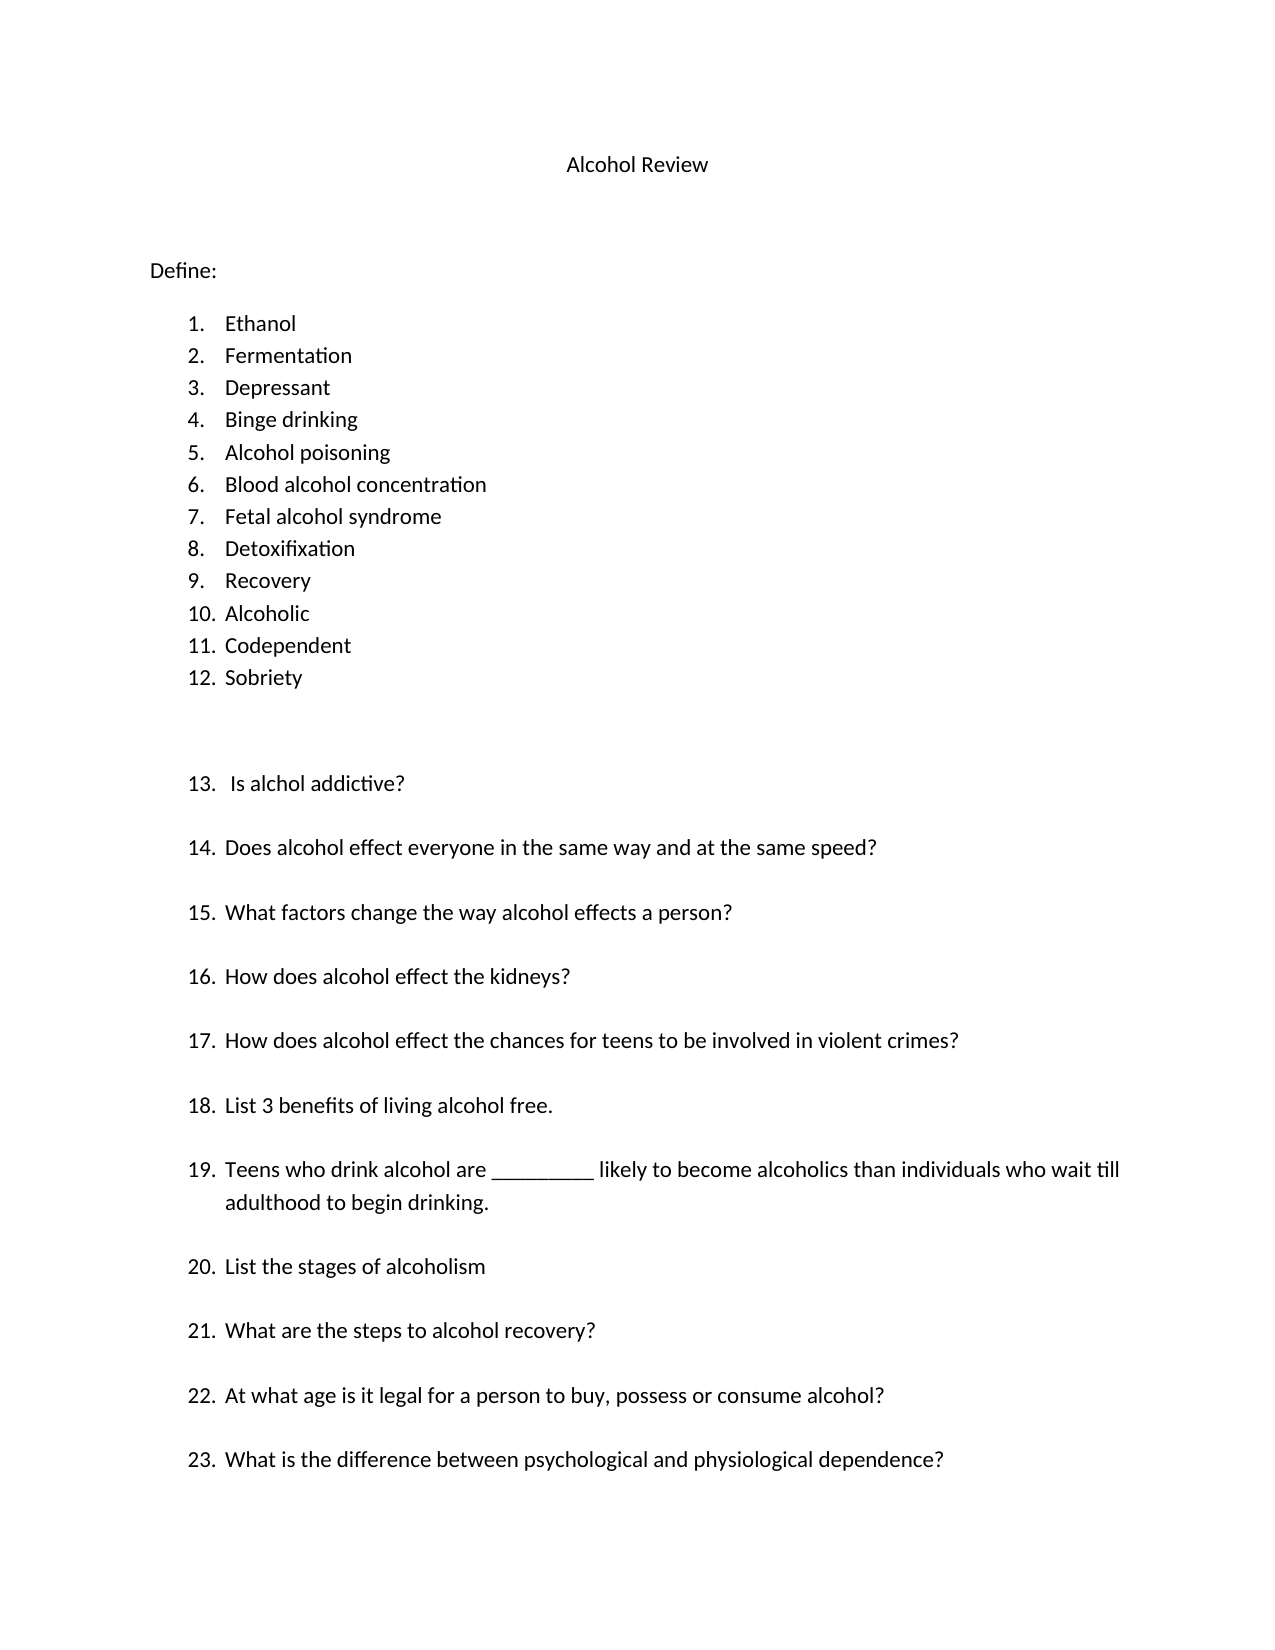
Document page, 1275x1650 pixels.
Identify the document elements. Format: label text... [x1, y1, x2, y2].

list At what age is it legal for a person to buy, possess or consume alcohol? [187, 1381, 1125, 1409]
list Blood alcohol concentration [187, 470, 1125, 498]
list Fetal alcohol syndrome [187, 502, 1125, 530]
list How does alcohol effect the kidneys? [187, 962, 1125, 990]
list Detoxifixation [187, 534, 1125, 562]
list Depressant [187, 373, 1125, 401]
list What are the steps to alcohol recovery? [187, 1316, 1125, 1344]
list Binge drinking [187, 406, 1125, 434]
list Alcohol poisoning [187, 438, 1125, 466]
list Codependent [187, 631, 1125, 659]
list Fermentation [187, 341, 1125, 369]
list Alcoholic [187, 599, 1125, 627]
list Sobriety [187, 663, 1125, 691]
list Teens who drink alcohol are _________ likely to become alcoholics than individuals who wait till adulthood to begin drinking. [187, 1155, 1125, 1216]
list What is the difference between psychological and physiological dependence? [187, 1445, 1125, 1473]
text Define: [150, 256, 1125, 284]
text Alcohol Review [150, 150, 1125, 178]
list How does alcohol effect the chances for teens to be involved in violent crimes? [187, 1027, 1125, 1055]
list Ethanol [187, 309, 1125, 337]
list List 3 benefits of living alcohol free. [187, 1091, 1125, 1119]
list Is alchol addictive? [187, 769, 1125, 797]
list What factors change the way alcohol effects a person? [187, 898, 1125, 926]
list Recovery [187, 567, 1125, 594]
list List the stages of alcoholism [187, 1252, 1125, 1280]
list Does alcohol effect everyone in the same way and at the same speed? [187, 833, 1125, 862]
